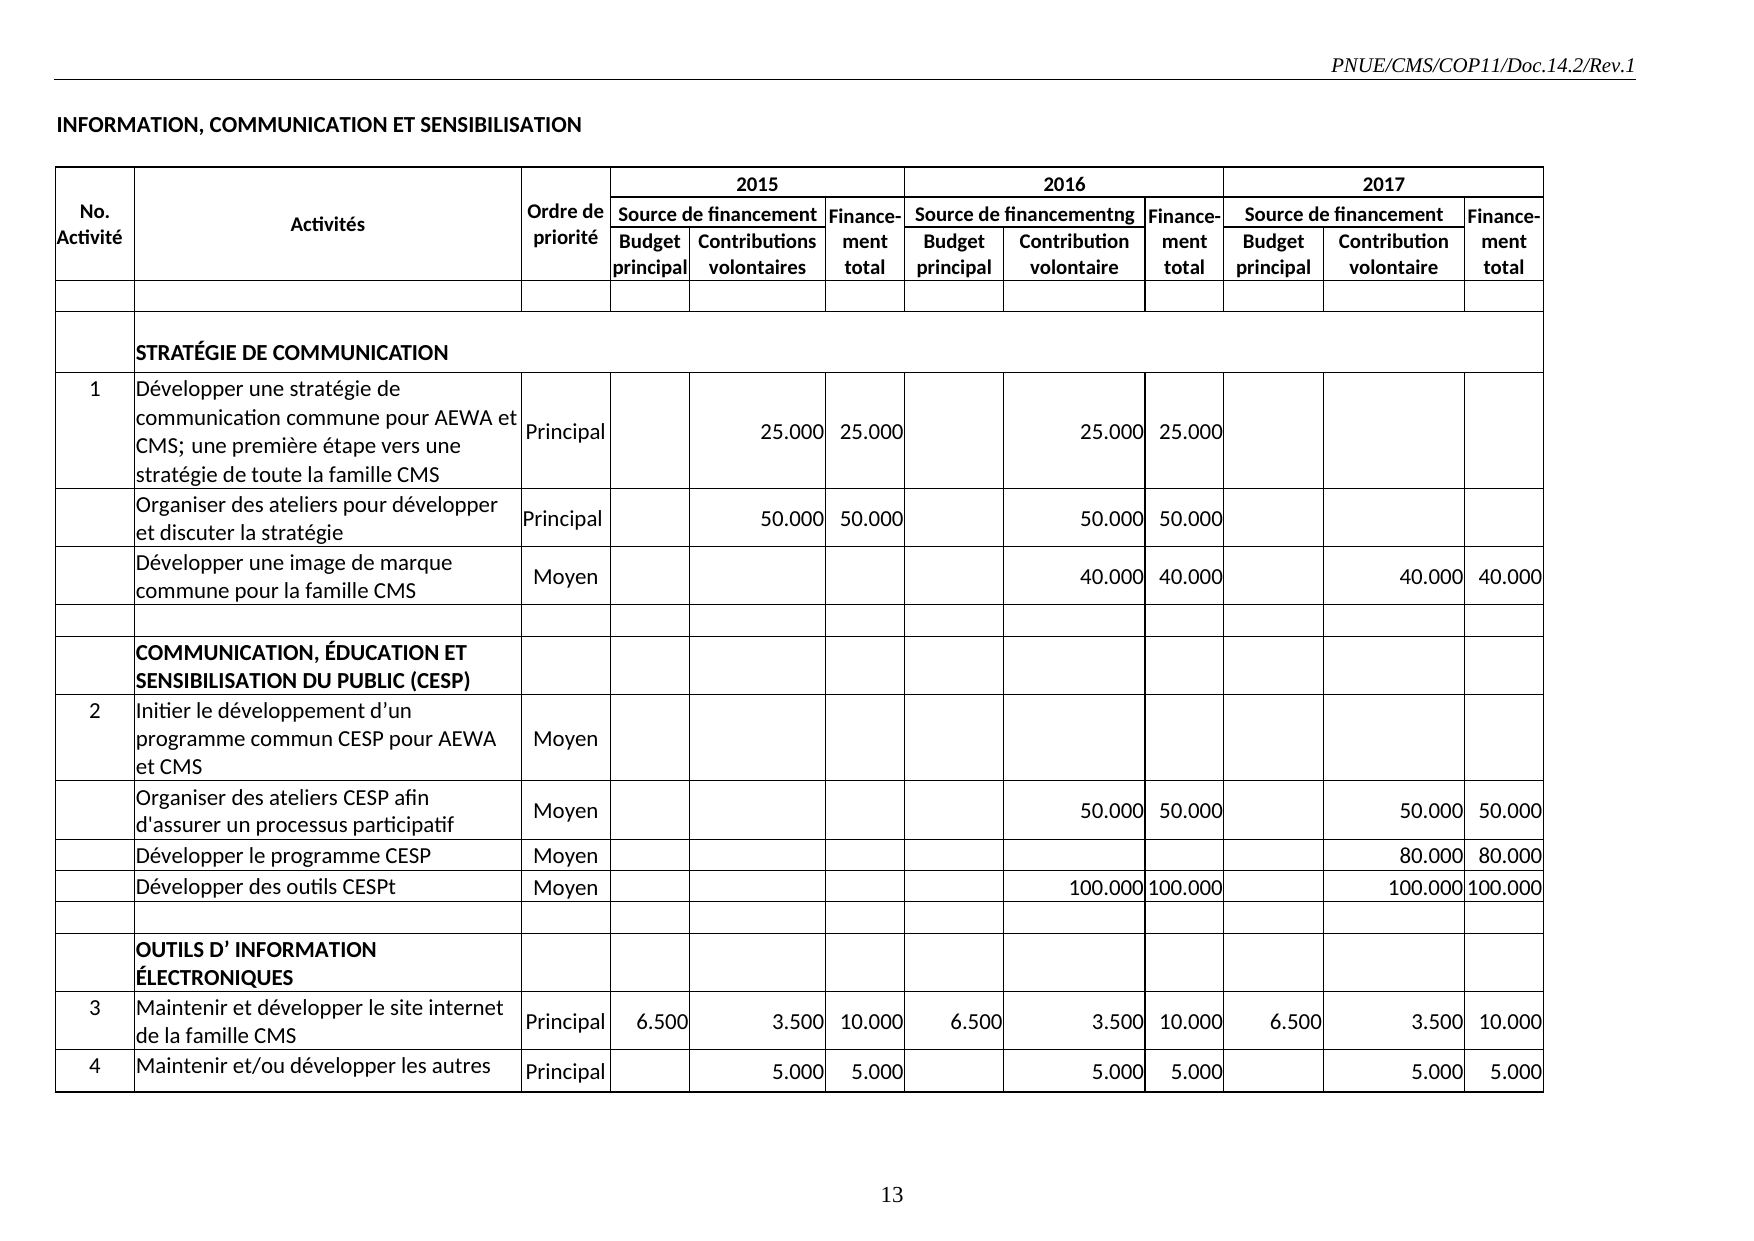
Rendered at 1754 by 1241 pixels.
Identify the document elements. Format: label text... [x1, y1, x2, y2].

table_cell [905, 934, 1003, 991]
table_cell Contribution volontaire [1324, 228, 1464, 279]
table_cell [56, 312, 134, 372]
table_cell 2016 [905, 168, 1223, 196]
table_cell [905, 281, 1003, 311]
table_cell [905, 373, 1003, 488]
table_cell 50.000 [690, 489, 825, 546]
table_header INFORMATION, COMMUNICATION ET SENSIBILISATION [55, 109, 1543, 166]
table_cell Organiser des ateliers CESP afin d'assurer un processus participatif [135, 781, 521, 839]
table_cell [1224, 547, 1323, 604]
table_cell [522, 605, 610, 636]
table_cell [1004, 840, 1144, 870]
table_cell Ordre de priorité [522, 168, 610, 279]
table_cell [1324, 605, 1464, 636]
table_cell [905, 1050, 1003, 1091]
table_cell [522, 934, 610, 991]
table_cell [905, 637, 1003, 694]
table_cell [611, 1050, 689, 1091]
table_cell Développer une stratégie de communication commune pour AEWA et CMS; une première étape vers une stratégie de toute la famille CMS [135, 373, 521, 488]
table_cell 3.500 [690, 992, 825, 1049]
table_cell [826, 281, 904, 311]
table_cell [56, 781, 134, 839]
table_cell [905, 547, 1003, 604]
table_cell [1224, 281, 1323, 311]
table_cell 10.000 [826, 992, 904, 1049]
table_cell 25.000 [690, 373, 825, 488]
table_cell [1004, 605, 1144, 636]
table_cell [56, 902, 134, 932]
table_cell Source de financementng [905, 198, 1144, 226]
table_cell 3 [56, 992, 134, 1049]
table_cell Moyen [522, 781, 610, 839]
table_cell 6.500 [905, 992, 1003, 1049]
table_cell [611, 695, 689, 780]
table_cell [1224, 934, 1323, 991]
table_cell [135, 902, 521, 932]
table_cell 4 [56, 1050, 134, 1091]
table_cell Finance-ment total [1465, 198, 1543, 279]
table_cell [56, 934, 134, 991]
table_cell 5.000 [1004, 1050, 1144, 1091]
table_cell COMMUNICATION, ÉDUCATION ET SENSIBILISATION DU PUBLIC (CESP) [135, 637, 521, 694]
table_cell [1224, 840, 1323, 870]
table_cell 40.000 [1465, 547, 1543, 604]
table_cell Moyen [522, 547, 610, 604]
table_cell [826, 605, 904, 636]
table_cell [690, 637, 825, 694]
table_cell 50.000 [1465, 781, 1543, 839]
table_cell [690, 695, 825, 780]
table_cell [611, 281, 689, 311]
table_cell [522, 637, 610, 694]
table_cell Contributions volontaires [690, 228, 825, 279]
table_cell [1146, 695, 1223, 780]
table_cell 2017 [1224, 168, 1543, 196]
table_cell Développer des outils CESPt [135, 871, 521, 901]
table_cell [135, 605, 521, 636]
table_cell [1146, 605, 1223, 636]
table_cell Moyen [522, 871, 610, 901]
table_cell 50.000 [1004, 781, 1144, 839]
table_cell 50.000 [1004, 489, 1144, 546]
table_cell [1146, 902, 1223, 932]
table_cell Principal [522, 1050, 610, 1091]
table_cell Principal [522, 992, 610, 1049]
table_cell [611, 547, 689, 604]
table_cell [522, 902, 610, 932]
table_cell 10.000 [1146, 992, 1223, 1049]
table_cell [1004, 902, 1144, 932]
table_cell [1324, 373, 1464, 488]
table_cell [905, 695, 1003, 780]
table_cell [690, 547, 825, 604]
table_cell Maintenir et développer le site internet de la famille CMS [135, 992, 521, 1049]
table_cell 5.000 [1465, 1050, 1543, 1091]
table_cell Organiser des ateliers pour développer et discuter la stratégie [135, 489, 521, 546]
table_cell 100.000 [1465, 871, 1543, 901]
table_cell 50.000 [1324, 781, 1464, 839]
table_cell [611, 637, 689, 694]
table_cell 2015 [611, 168, 904, 196]
table_cell 80.000 [1465, 840, 1543, 870]
table_cell 50.000 [1146, 489, 1223, 546]
table_cell [1224, 489, 1323, 546]
table_cell 40.000 [1324, 547, 1464, 604]
table_cell [1224, 871, 1323, 901]
table_cell [1465, 489, 1543, 546]
table_cell [611, 489, 689, 546]
table_cell Budget principal [611, 228, 689, 279]
table_cell Activités [135, 168, 521, 279]
table_cell [1224, 902, 1323, 932]
table_cell 6.500 [611, 992, 689, 1049]
table_cell [611, 871, 689, 901]
table_cell [826, 547, 904, 604]
table_cell [1324, 281, 1464, 311]
table_cell [522, 281, 610, 311]
table_cell Finance-ment total [826, 198, 904, 279]
table_cell Moyen [522, 840, 610, 870]
table_cell 25.000 [826, 373, 904, 488]
table_cell 3.500 [1004, 992, 1144, 1049]
table_cell [1465, 281, 1543, 311]
table_cell Principal [522, 489, 610, 546]
table_cell [56, 489, 134, 546]
table_cell 80.000 [1324, 840, 1464, 870]
table_cell [1004, 281, 1144, 311]
table_cell 25.000 [1146, 373, 1223, 488]
table_cell [1224, 781, 1323, 839]
table_cell Moyen [522, 695, 610, 780]
table_cell [1004, 637, 1144, 694]
table_cell [905, 902, 1003, 932]
table_cell [826, 695, 904, 780]
table_cell [611, 840, 689, 870]
table_cell OUTILS D’ INFORMATION ÉLECTRONIQUES [135, 934, 521, 991]
table_cell [1004, 695, 1144, 780]
table_cell [1224, 605, 1323, 636]
table_cell [1324, 902, 1464, 932]
table_cell [826, 637, 904, 694]
table_cell [826, 871, 904, 901]
table_cell Finance-ment total [1146, 198, 1223, 279]
table_cell 5.000 [690, 1050, 825, 1091]
table_cell 3.500 [1324, 992, 1464, 1049]
table_cell [690, 840, 825, 870]
table_cell [1465, 902, 1543, 932]
table_cell [826, 840, 904, 870]
table_cell [611, 605, 689, 636]
table_cell Source de financement [611, 198, 825, 226]
table_cell [1224, 373, 1323, 488]
table_cell [135, 281, 521, 311]
table_cell [1146, 840, 1223, 870]
table_cell [1146, 281, 1223, 311]
table_cell [611, 902, 689, 932]
table_cell [611, 781, 689, 839]
table_cell [56, 840, 134, 870]
table_cell [1465, 934, 1543, 991]
table_cell [690, 934, 825, 991]
table_cell 2 [56, 695, 134, 780]
table_cell 40.000 [1004, 547, 1144, 604]
table_cell [1004, 934, 1144, 991]
table_cell [1224, 1050, 1323, 1091]
table_cell 5.000 [1324, 1050, 1464, 1091]
table_cell [611, 373, 689, 488]
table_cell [135, 1050, 521, 1091]
table_cell 5.000 [826, 1050, 904, 1091]
table_cell [1465, 373, 1543, 488]
table_cell [1465, 695, 1543, 780]
table_cell [905, 489, 1003, 546]
table_cell Source de financement [1224, 198, 1464, 226]
table_cell [1324, 489, 1464, 546]
table_cell 100.000 [1324, 871, 1464, 901]
table_cell Développer le programme CESP [135, 840, 521, 870]
table_cell [690, 902, 825, 932]
table_cell [690, 605, 825, 636]
table_cell 40.000 [1146, 547, 1223, 604]
table_cell [1324, 934, 1464, 991]
table_cell [690, 871, 825, 901]
table_cell Budget principal [1224, 228, 1323, 279]
table_cell [56, 871, 134, 901]
table_cell [905, 605, 1003, 636]
table_cell [1465, 605, 1543, 636]
table_cell [905, 871, 1003, 901]
table_cell 1 [56, 373, 134, 488]
table_cell 100.000 [1004, 871, 1144, 901]
table_cell 5.000 [1146, 1050, 1223, 1091]
table_cell [56, 547, 134, 604]
table_cell [826, 781, 904, 839]
table_cell [1224, 695, 1323, 780]
table_cell Contribution volontaire [1004, 228, 1144, 279]
table_cell [690, 281, 825, 311]
table_cell [905, 840, 1003, 870]
table_cell 25.000 [1004, 373, 1144, 488]
table_cell [56, 637, 134, 694]
table_cell [690, 781, 825, 839]
table_cell [826, 934, 904, 991]
table_cell Principal [522, 373, 610, 488]
table_cell 10.000 [1465, 992, 1543, 1049]
table_cell [905, 781, 1003, 839]
table_cell 50.000 [826, 489, 904, 546]
table_cell [1146, 934, 1223, 991]
table_cell [1146, 637, 1223, 694]
table_cell [1465, 637, 1543, 694]
table_cell [56, 281, 134, 311]
table_cell STRATÉGIE DE COMMUNICATION [135, 312, 1543, 372]
table_cell [56, 605, 134, 636]
table_cell 6.500 [1224, 992, 1323, 1049]
table_cell 100.000 [1146, 871, 1223, 901]
table_cell No. Activité [56, 168, 134, 279]
table_cell Budget principal [905, 228, 1003, 279]
table_cell [826, 902, 904, 932]
table_cell Développer une image de marque commune pour la famille CMS [135, 547, 521, 604]
table_cell [1324, 695, 1464, 780]
table_cell 50.000 [1146, 781, 1223, 839]
table_cell [1224, 637, 1323, 694]
table_cell Initier le développement d’un programme commun CESP pour AEWA et CMS [135, 695, 521, 780]
table_cell [1324, 637, 1464, 694]
table_cell [611, 934, 689, 991]
